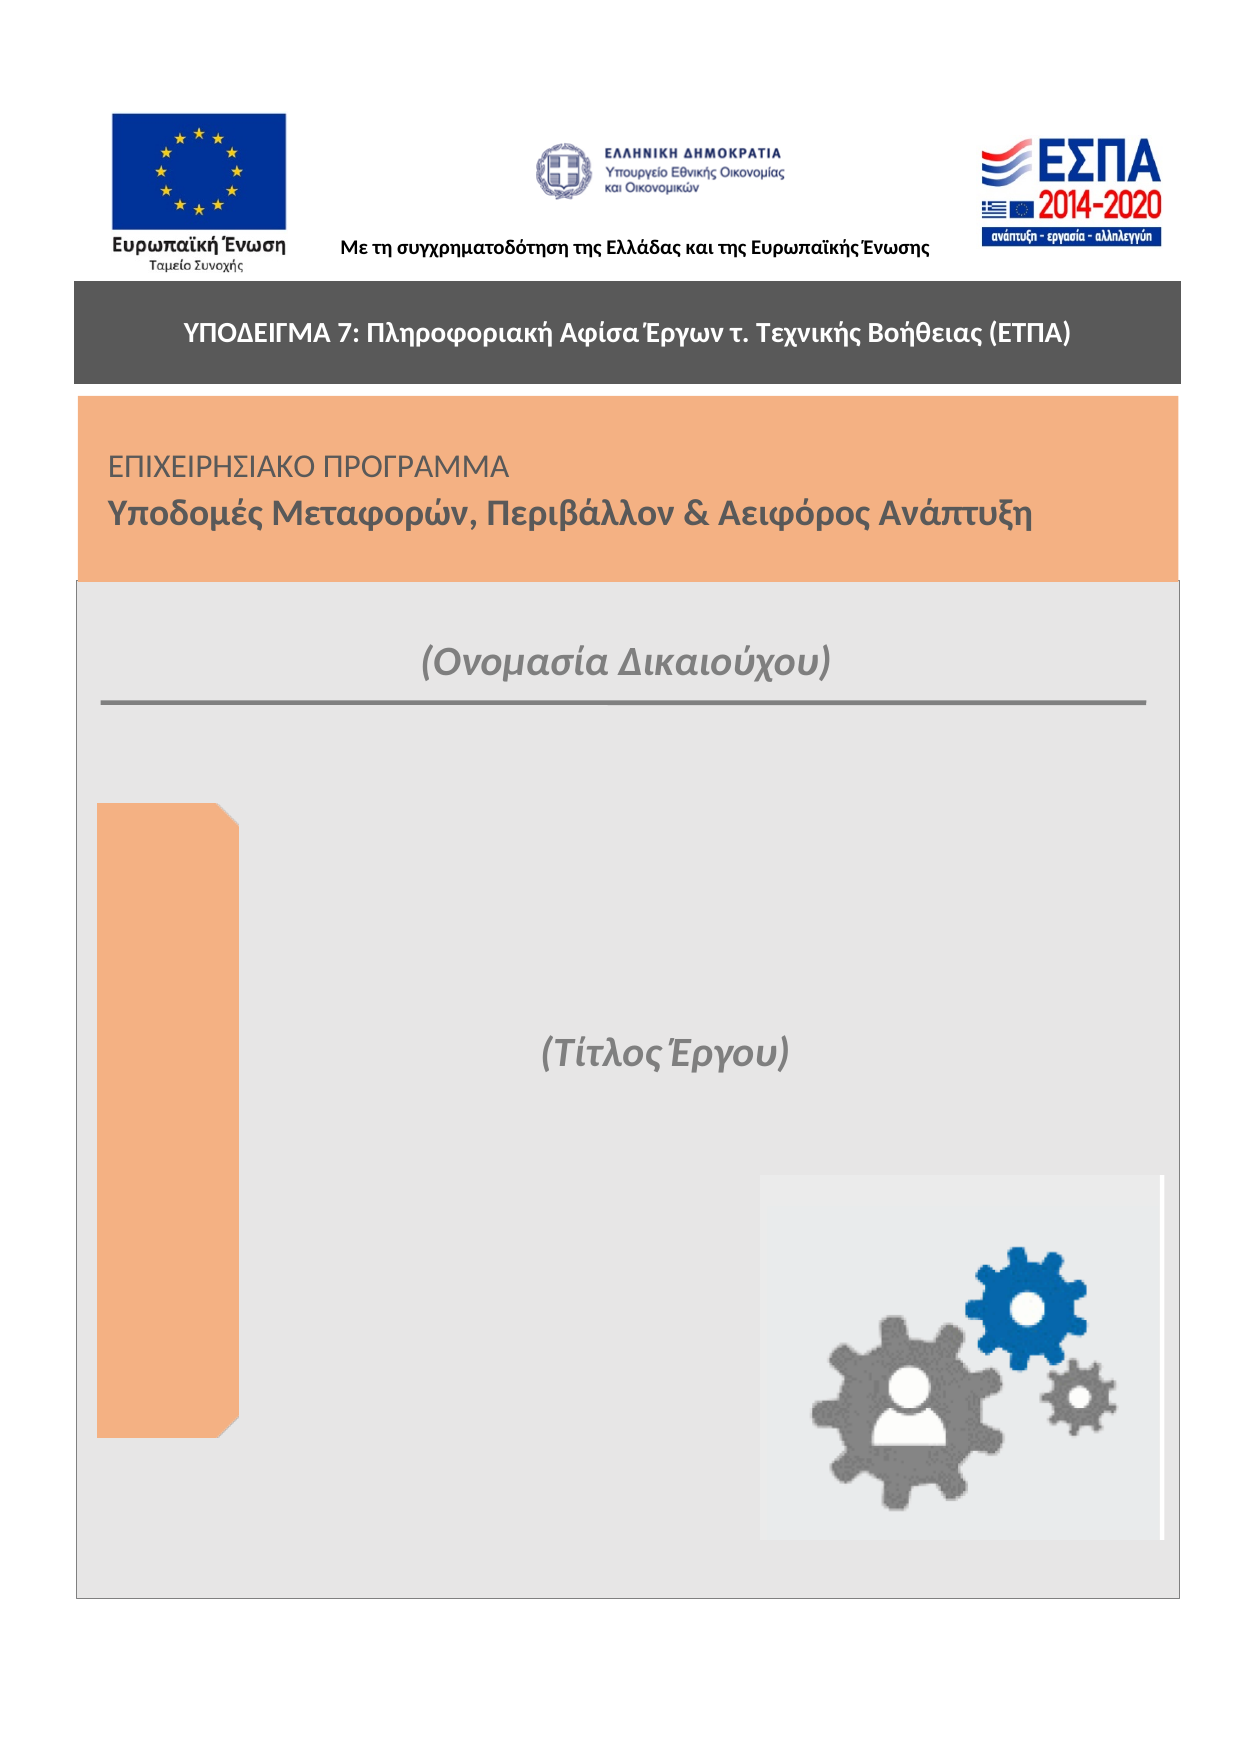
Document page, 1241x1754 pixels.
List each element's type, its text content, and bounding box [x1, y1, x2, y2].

picture [110, 111, 288, 273]
table_header Με τη συγχρηματοδότηση της Ελλάδας και της Ευρωπαϊκής Ένωσης [325, 104, 960, 281]
table_header [960, 104, 1181, 281]
picture [520, 128, 791, 209]
picture [976, 135, 1166, 249]
picture [759, 1175, 1165, 1540]
table_header [74, 104, 325, 281]
table_cell ΥΠΟΔΕΙΓΜΑ 7: Πληροφοριακή Αφίσα Έργων τ. Τεχνικής Βοήθειας (ΕΤΠΑ) [74, 281, 1181, 384]
